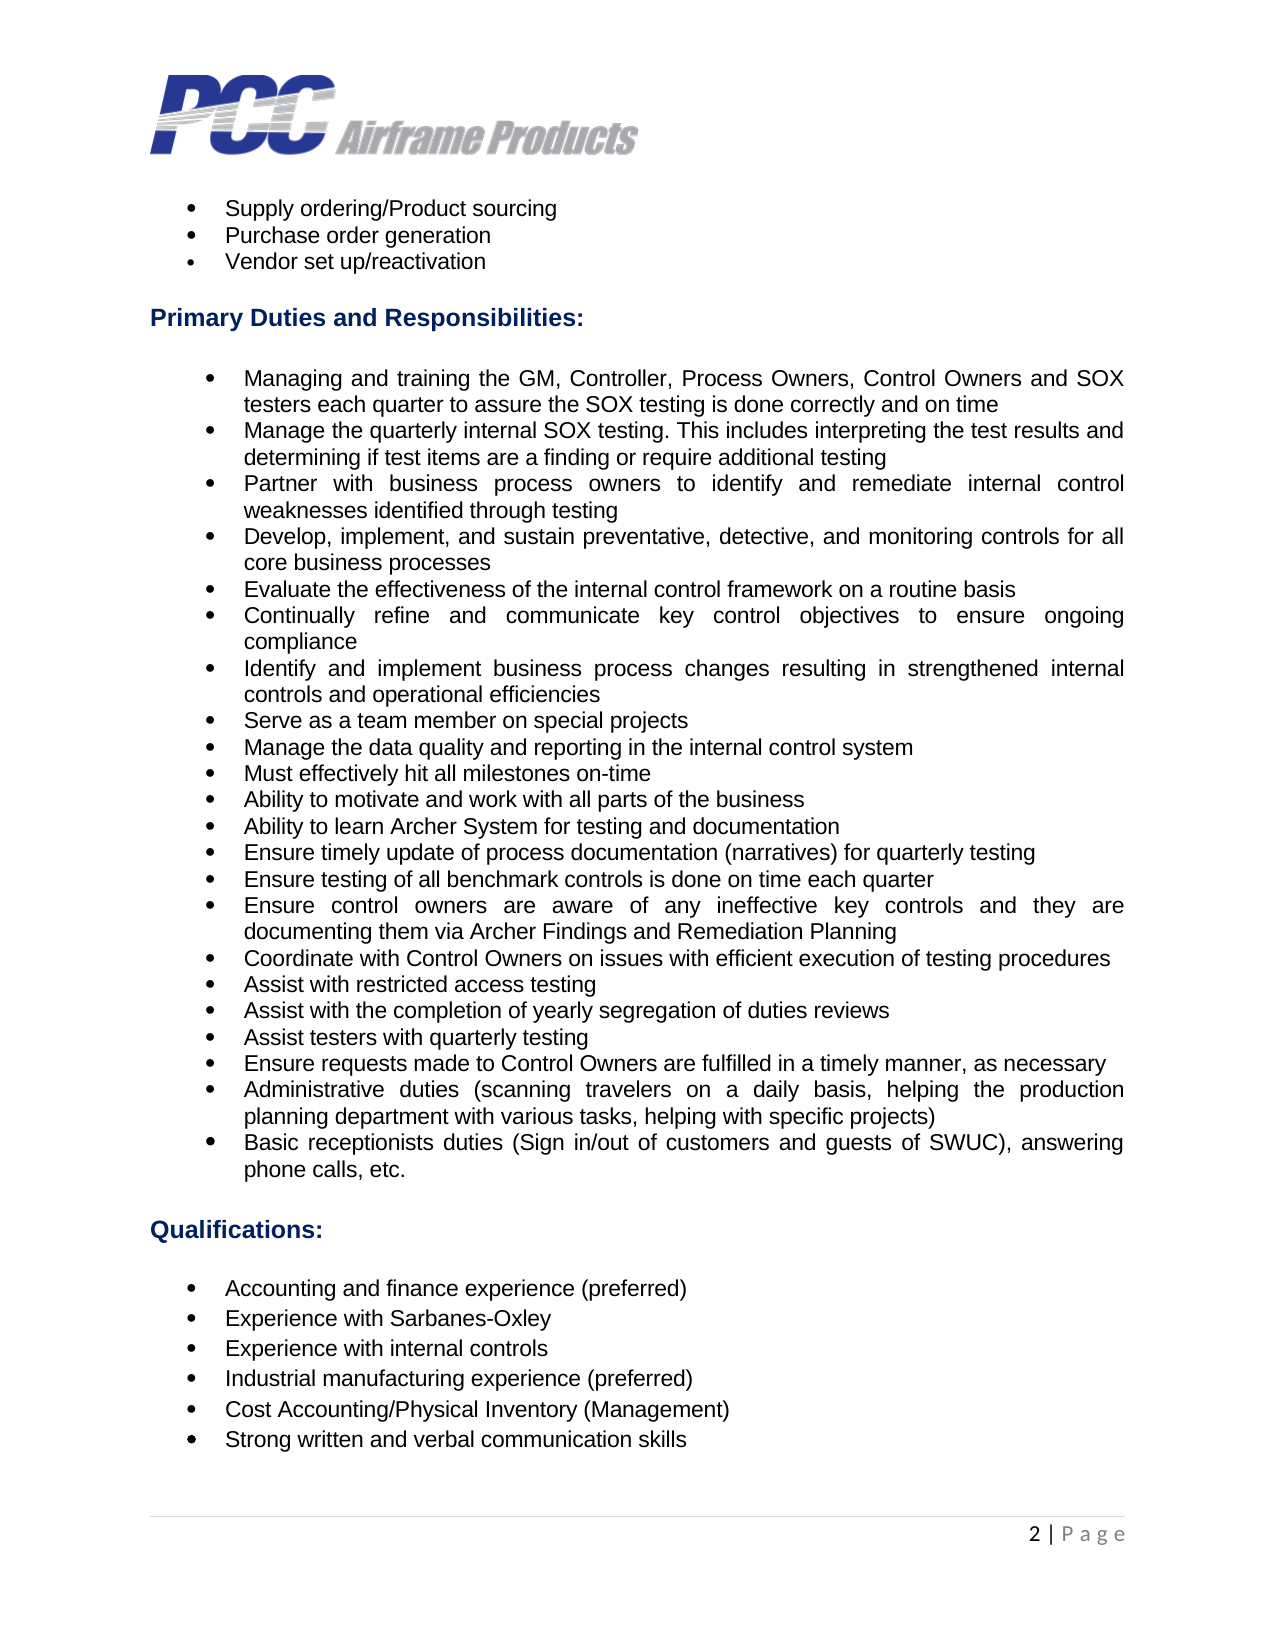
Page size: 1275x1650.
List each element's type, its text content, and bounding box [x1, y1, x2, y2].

list Serve as a team member on special projects [206, 707, 1125, 734]
list Manage the data quality and reporting in the internal control system [206, 734, 1125, 760]
picture [150, 75, 644, 168]
list Manage the quarterly internal SOX testing. This includes interpreting the test results and determining if test items are a finding or require additional testing [206, 417, 1125, 470]
text Primary Duties and Responsibilities: [150, 303, 1125, 332]
list Assist testers with quarterly testing [206, 1024, 1125, 1050]
list Industrial manufacturing experience (preferred) [187, 1365, 1125, 1392]
list Experience with internal controls [187, 1335, 1125, 1361]
list Ensure requests made to Control Owners are fulfilled in a timely manner, as necessary [206, 1050, 1125, 1076]
list Evaluate the effectiveness of the internal control framework on a routine basis [206, 576, 1125, 602]
list Ensure timely update of process documentation (narratives) for quarterly testing [206, 839, 1125, 866]
list Accounting and finance experience (preferred) [187, 1275, 1125, 1301]
list Experience with Sarbanes-Oxley [187, 1305, 1125, 1331]
list Cost Accounting/Physical Inventory (Management) [187, 1396, 1125, 1422]
list Strong written and verbal communication skills [187, 1426, 1125, 1452]
list Ensure control owners are aware of any ineffective key controls and they are documenting them via Archer Findings and Remediation Planning [206, 892, 1125, 944]
list Partner with business process owners to identify and remediate internal control weaknesses identified through testing [206, 470, 1125, 523]
list Administrative duties (scanning travelers on a daily basis, helping the production planning department with various tasks, helping with specific projects) [206, 1076, 1125, 1129]
list Managing and training the GM, Controller, Process Owners, Control Owners and SOX testers each quarter to assure the SOX testing is done correctly and on time [206, 365, 1125, 417]
list Ability to motivate and work with all parts of the business [206, 786, 1125, 813]
list Ability to learn Archer System for testing and documentation [206, 813, 1125, 839]
list Basic receptionists duties (Sign in/out of customers and guests of SWUC), answering phone calls, etc. [206, 1129, 1125, 1182]
list Ensure testing of all benchmark controls is done on time each quarter [206, 866, 1125, 892]
list Continually refine and communicate key control objectives to ensure ongoing compliance [206, 602, 1125, 655]
list Vendor set up/reactivation [187, 248, 1125, 274]
list Develop, implement, and sustain preventative, detective, and monitoring controls for all core business processes [206, 523, 1125, 576]
list Must effectively hit all milestones on-time [206, 760, 1125, 786]
list Supply ordering/Product sourcing [187, 195, 1125, 222]
list Coordinate with Control Owners on issues with efficient execution of testing procedures [206, 944, 1125, 971]
list Assist with the completion of yearly segregation of duties reviews [206, 997, 1125, 1024]
list Purchase order generation [187, 222, 1125, 248]
list Assist with restricted access testing [206, 971, 1125, 997]
text Qualifications: [150, 1215, 1125, 1244]
list Identify and implement business process changes resulting in strengthened internal controls and operational efficiencies [206, 655, 1125, 707]
